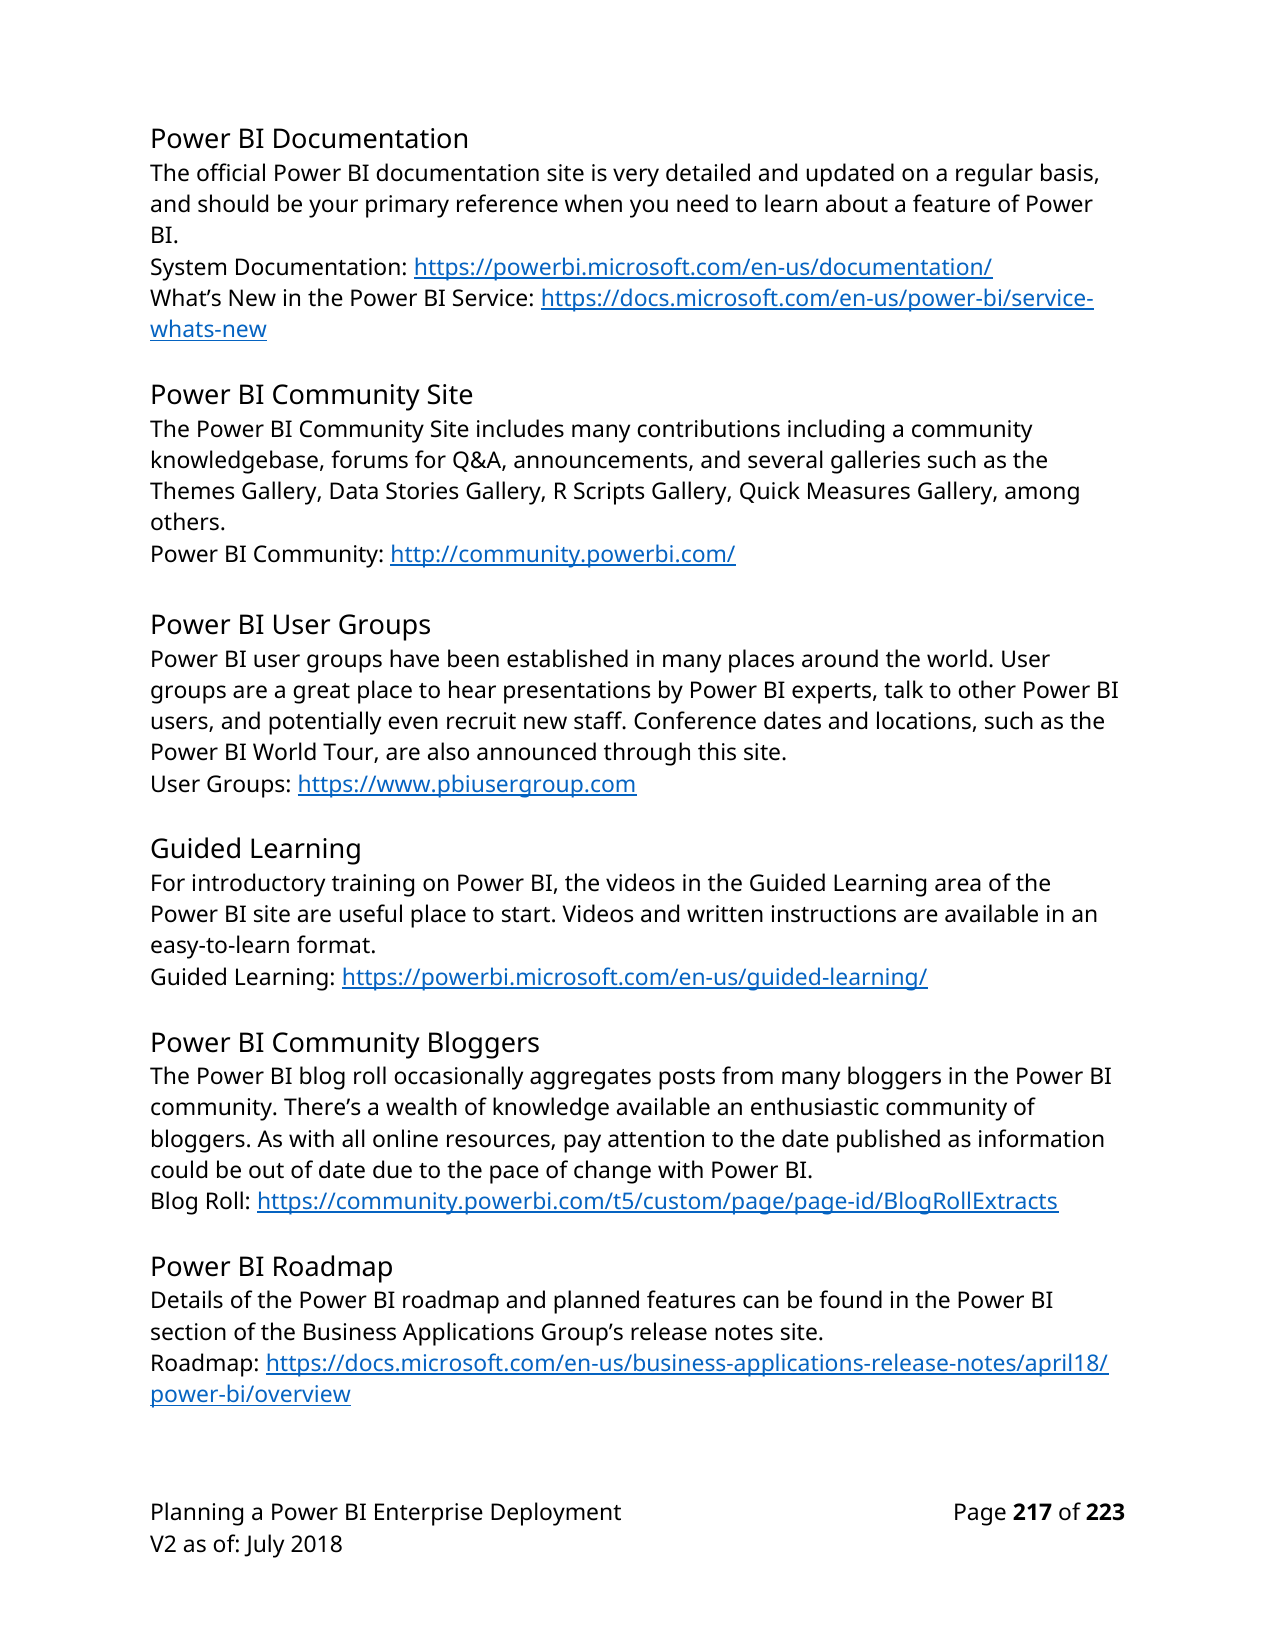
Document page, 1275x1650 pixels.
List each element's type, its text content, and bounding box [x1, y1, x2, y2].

text Guided Learning [150, 830, 1125, 867]
text Power BI Community Bloggers [150, 1023, 1125, 1060]
text Power BI Community: http://community.powerbi.com/ [150, 537, 1125, 569]
text What’s New in the Power BI Service: https://docs.microsoft.com/en-us/power-bi/service-whats-new [150, 282, 1153, 344]
text Details of the Power BI roadmap and planned features can be found in the Power BI section of the Business Applications Group’s release notes site. Roadmap: https://docs.microsoft.com/en-us/business-applications-release-notes/april18/power-bi/overview [150, 1284, 1125, 1409]
text System Documentation: https://powerbi.microsoft.com/en-us/documentation/ [150, 251, 1125, 282]
text Power BI User Groups [150, 606, 1125, 642]
text Power BI Documentation [150, 120, 1125, 157]
text The official Power BI documentation site is very detailed and updated on a regular basis, and should be your primary reference when you need to learn about a feature of Power BI. [150, 157, 1125, 251]
text Power BI Roadmap [150, 1247, 1125, 1284]
text Guided Learning: https://powerbi.microsoft.com/en-us/guided-learning/ [150, 961, 1125, 992]
text Blog Roll: https://community.powerbi.com/t5/custom/page/page-id/BlogRollExtracts [150, 1185, 1125, 1216]
text For introductory training on Power BI, the videos in the Guided Learning area of the Power BI site are useful place to start. Videos and written instructions are available in an easy-to-learn format. [150, 867, 1125, 961]
text Power BI Community Site [150, 376, 1125, 412]
text Power BI user groups have been established in many places around the world. User groups are a great place to hear presentations by Power BI experts, talk to other Power BI users, and potentially even recruit new staff. Conference dates and locations, such as the Power BI World Tour, are also announced through this site. [150, 642, 1125, 767]
text The Power BI Community Site includes many contributions including a community knowledgebase, forums for Q&A, announcements, and several galleries such as the Themes Gallery, Data Stories Gallery, R Scripts Gallery, Quick Measures Gallery, among others. [150, 412, 1125, 537]
text User Groups: https://www.pbiusergroup.com [150, 767, 1125, 799]
text The Power BI blog roll occasionally aggregates posts from many bloggers in the Power BI community. There’s a wealth of knowledge available an enthusiastic community of bloggers. As with all online resources, pay attention to the date published as information could be out of date due to the pace of change with Power BI. [150, 1060, 1125, 1185]
